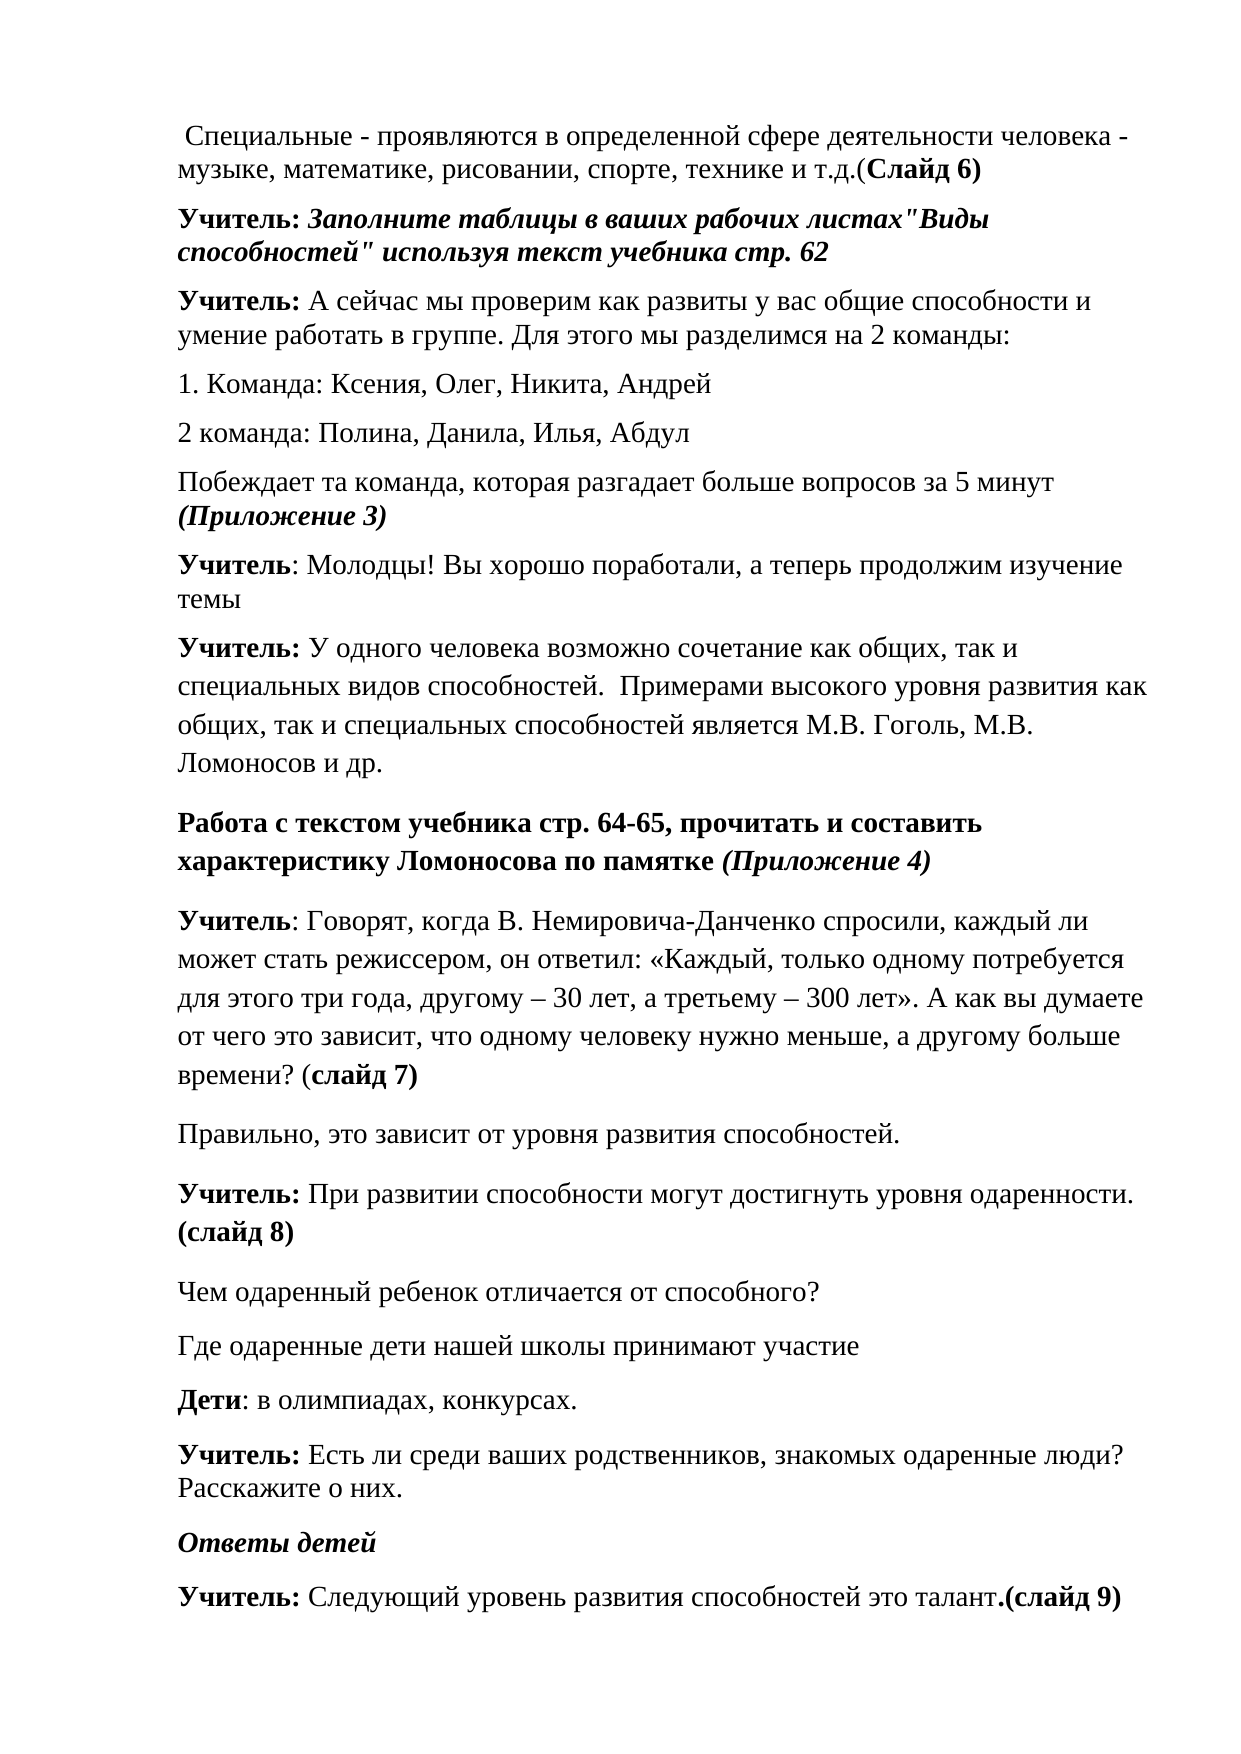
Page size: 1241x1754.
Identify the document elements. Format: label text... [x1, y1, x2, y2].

text Ответы детей [177, 1525, 1152, 1558]
text Учитель: У одного человека возможно сочетание как общих, так и специальных видов способностей. Примерами высокого уровня развития как общих, так и специальных способностей является М.В. Гоголь, М.В. Ломоносов и др. [177, 630, 1152, 779]
text Правильно, это зависит от уровня развития способностей. [177, 1116, 1152, 1150]
text Учитель: Молодцы! Вы хорошо поработали, а теперь продолжим изучение темы [177, 547, 1152, 614]
text Дети: в олимпиадах, конкурсах. [177, 1382, 1152, 1416]
text Учитель: Есть ли среди ваших родственников, знакомых одаренные люди? Расскажите о них. [177, 1437, 1152, 1504]
text 1. Команда: Ксения, Олег, Никита, Андрей [177, 366, 1152, 400]
text Учитель: А сейчас мы проверим как развиты у вас общие способности и умение работать в группе. Для этого мы разделимся на 2 команды: [177, 283, 1152, 351]
text Учитель: При развитии способности могут достигнуть уровня одаренности. (слайд 8) [177, 1176, 1152, 1248]
text Чем одаренный ребенок отличается от способного? [177, 1274, 1152, 1307]
text Побеждает та команда, которая разгадает больше вопросов за 5 минут (Приложение 3) [177, 464, 1152, 532]
text Где одаренные дети нашей школы принимают участие [177, 1328, 1152, 1362]
text 2 команда: Полина, Данила, Илья, Абдул [177, 415, 1152, 449]
text Работа с текстом учебника стр. 64-65, прочитать и составить характеристику Ломоносова по памятке (Приложение 4) [177, 805, 1152, 877]
text Специальные - проявляются в определенной сфере деятельности человека - музыке, математике, рисовании, спорте, технике и т.д.(Слайд 6) [177, 118, 1152, 185]
text Учитель: Заполните таблицы в ваших рабочих листах"Виды способностей" используя текст учебника стр. 62 [177, 201, 1152, 268]
text Учитель: Следующий уровень развития способностей это талант.(слайд 9) [177, 1579, 1152, 1613]
text Учитель: Говорят, когда В. Немировича-Данченко спросили, каждый ли может стать режиссером, он ответил: «Каждый, только одному потребуется для этого три года, другому – 30 лет, а третьему – 300 лет». А как вы думаете от чего это зависит, что одному человеку нужно меньше, а другому больше времени? (слайд 7) [177, 903, 1152, 1091]
